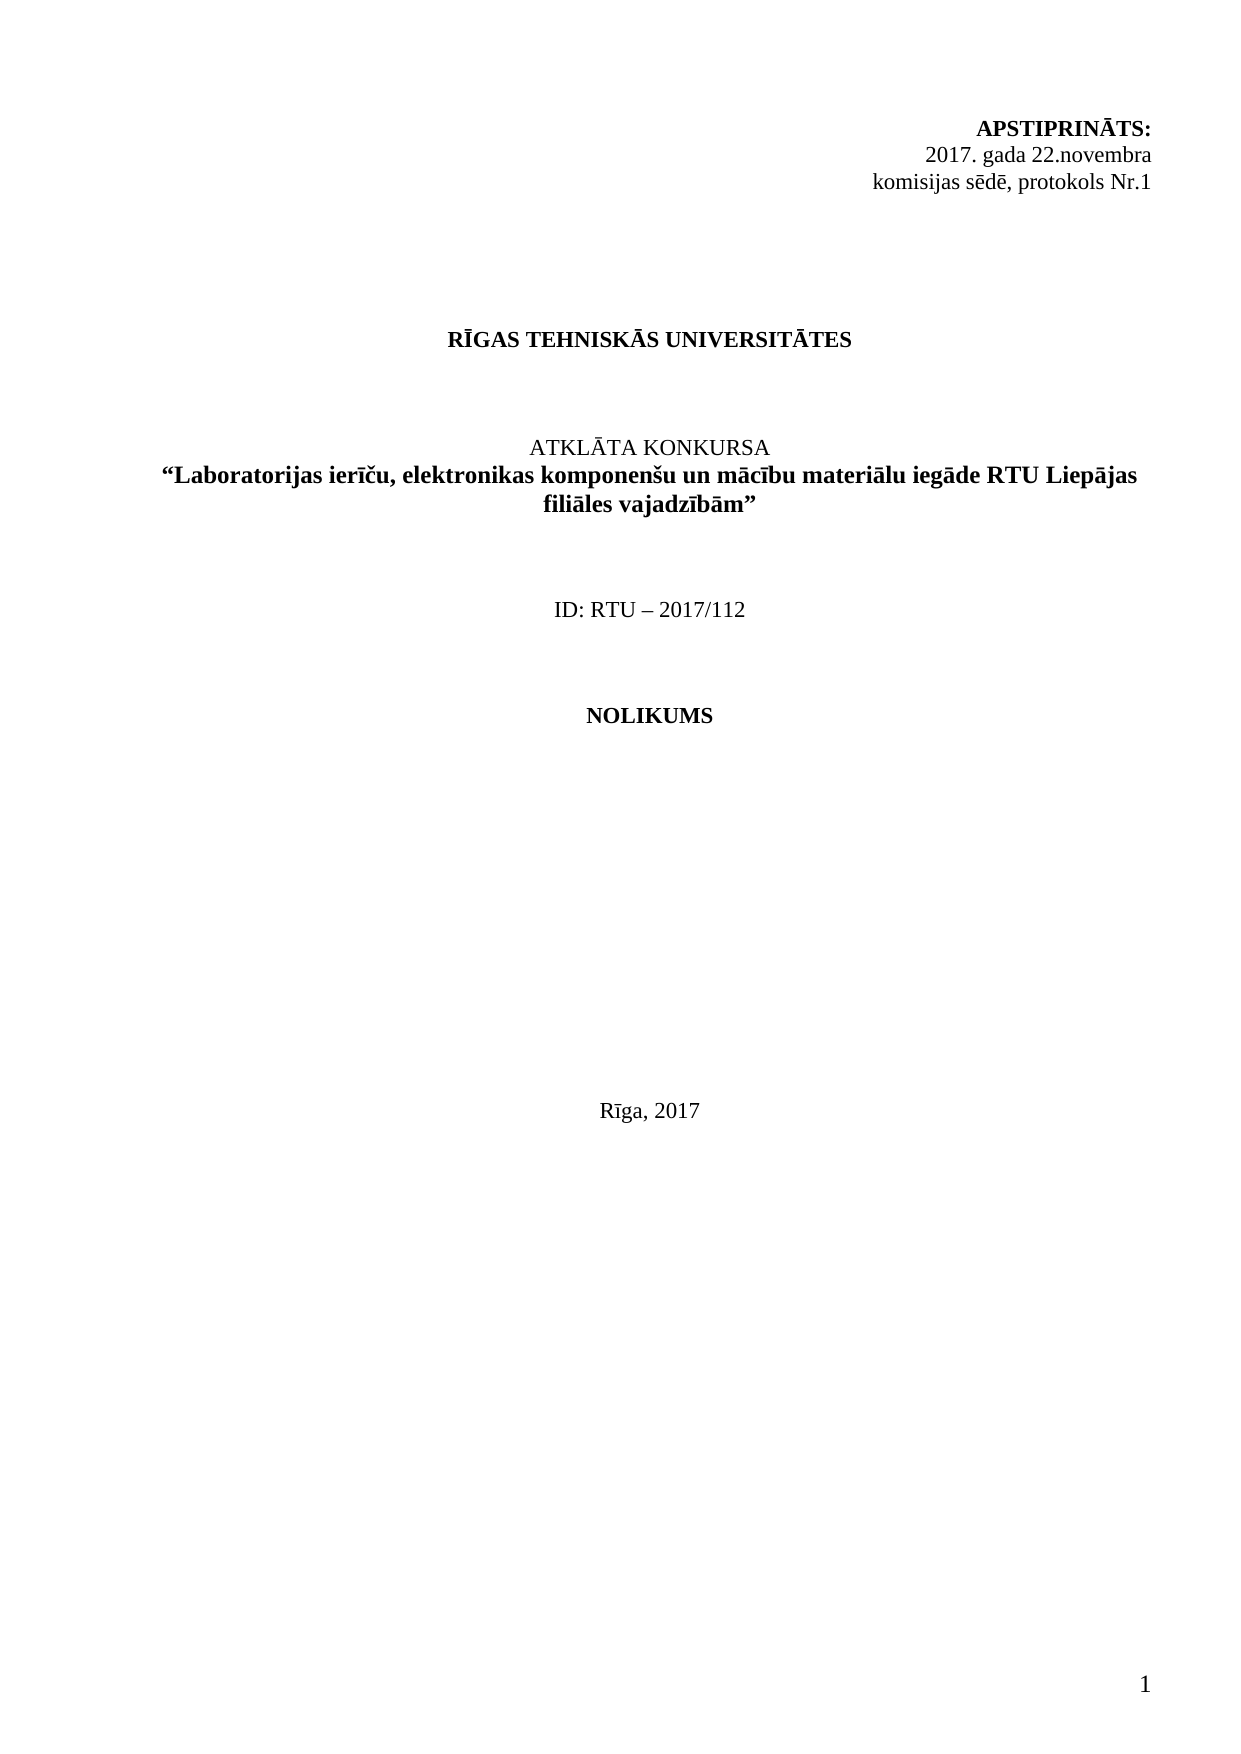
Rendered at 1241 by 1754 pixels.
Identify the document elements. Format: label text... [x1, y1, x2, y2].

text komisijas sēdē, protokols Nr.1 [148, 168, 1152, 194]
text 2017. gada 22.novembra [148, 141, 1152, 168]
text ATKLĀTA KONKURSA [148, 434, 1152, 460]
text APSTIPRINĀTS: [148, 115, 1152, 141]
text “Laboratorijas ierīču, elektronikas komponenšu un mācību materiālu iegāde RTU Liepājas filiāles vajadzībām” [148, 460, 1152, 517]
text Rīga, 2017 [148, 1097, 1152, 1124]
text NOLIKUMS [148, 702, 1152, 728]
text RĪGAS TEHNISKĀS UNIVERSITĀTES [148, 326, 1152, 381]
text ID: RTU – 2017/112 [148, 597, 1152, 623]
